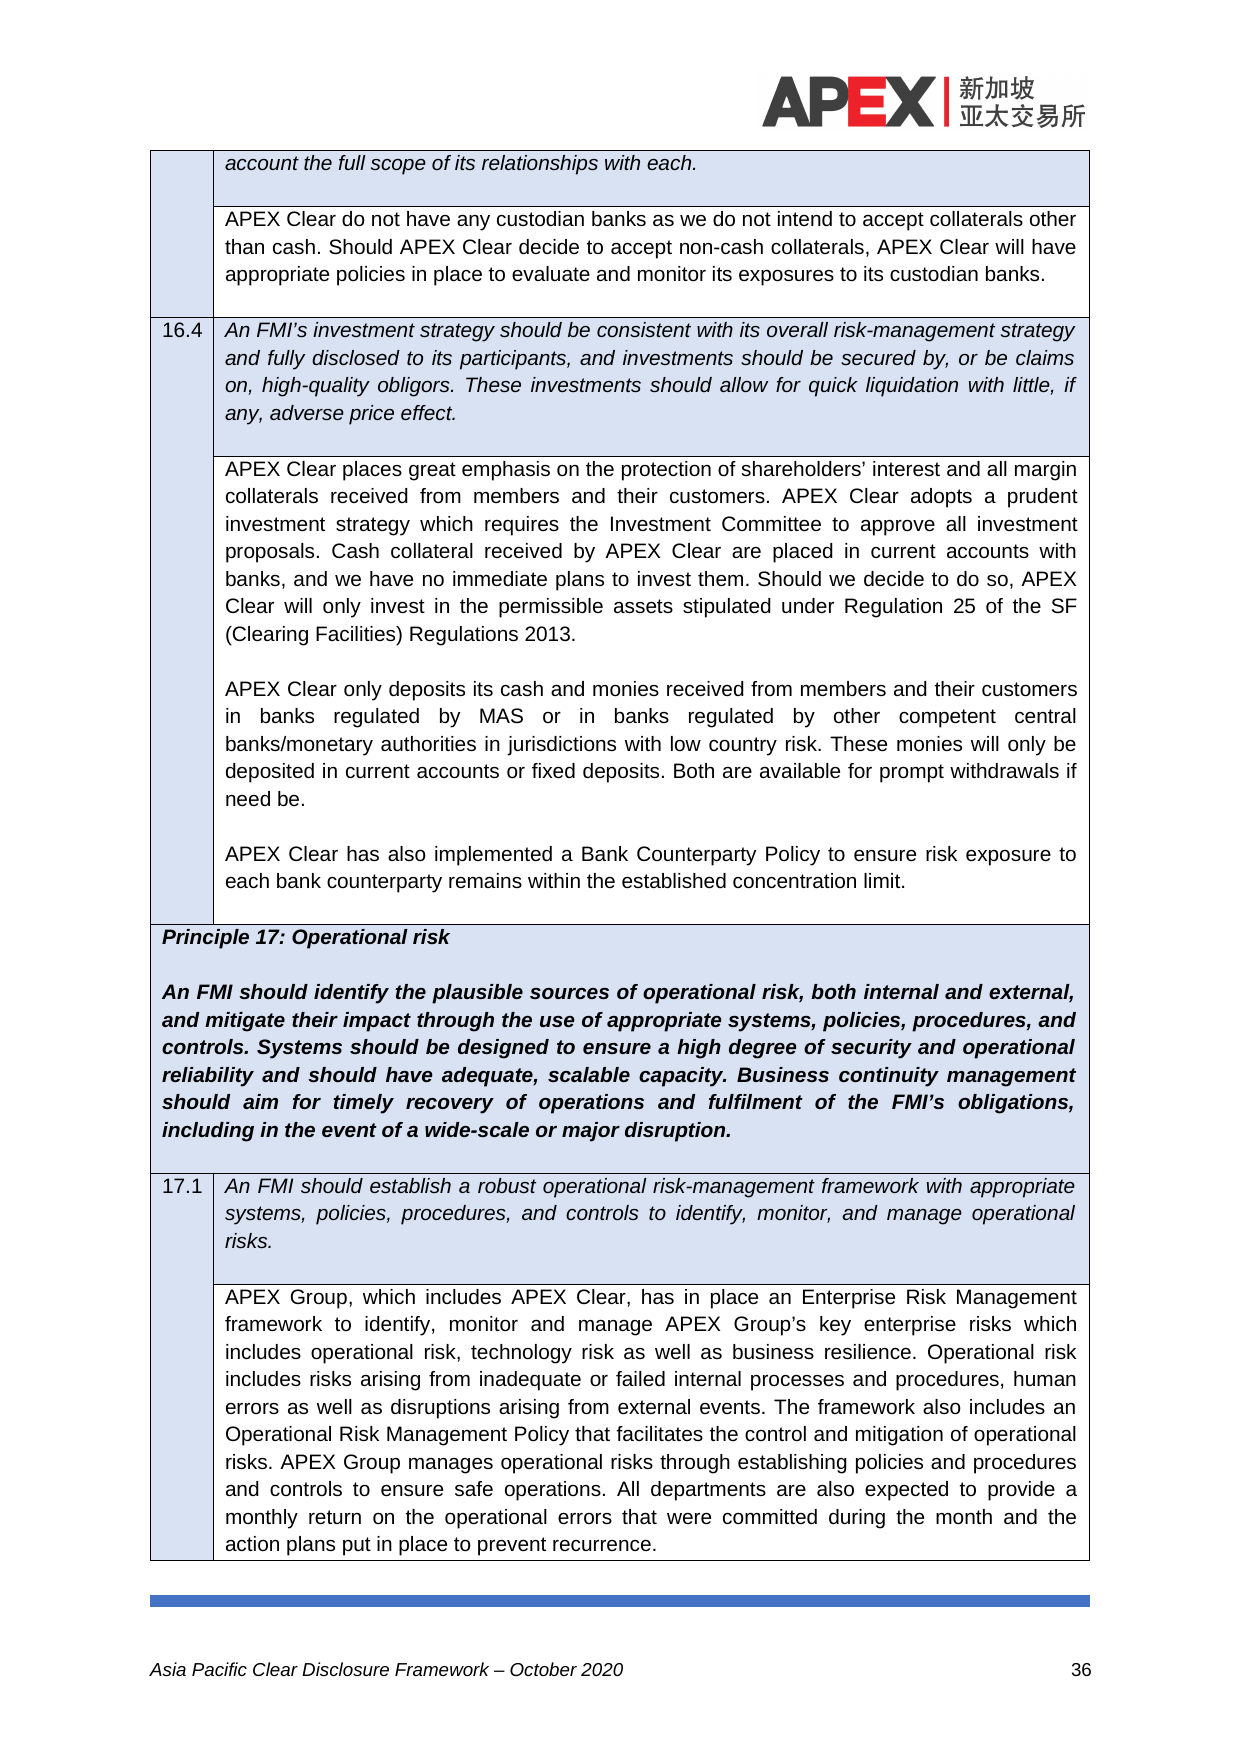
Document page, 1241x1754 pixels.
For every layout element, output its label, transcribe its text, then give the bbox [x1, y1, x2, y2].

picture [755, 73, 1091, 131]
table_cell Principle 17: Operational risk An FMI should identify the plausible sources of operational risk, both internal and external, and mitigate their impact through the use of appropriate systems, policies, procedures, and controls. Systems should be designed to ensure a high degree of security and operational reliability and should have adequate, scalable capacity. Business continuity management should aim for timely recovery of operations and fulfilment of the FMI’s obligations, including in the event of a wide-scale or major disruption. [151, 925, 1089, 1173]
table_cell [214, 1285, 1089, 1560]
table_cell An FMI should establish a robust operational risk-management framework with appropriate systems, policies, procedures, and controls to identify, monitor, and manage operational risks. [214, 1174, 1089, 1284]
table_cell 17.1 [151, 1174, 213, 1560]
table_cell 16.3 [151, 151, 213, 317]
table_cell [214, 151, 1089, 206]
table_cell APEX Clear do not have any custodian banks as we do not intend to accept collaterals other than cash. Should APEX Clear decide to accept non-cash collaterals, APEX Clear will have appropriate policies in place to evaluate and monitor its exposures to its custodian banks. [214, 207, 1089, 317]
table_cell 16.4 [151, 318, 213, 924]
table_cell An FMI’s investment strategy should be consistent with its overall risk-management strategy and fully disclosed to its participants, and investments should be secured by, or be claims on, high-quality obligors. These investments should allow for quick liquidation with little, if any, adverse price effect. [214, 318, 1089, 456]
table_cell APEX Clear places great emphasis on the protection of shareholders’ interest and all margin collaterals received from members and their customers. APEX Clear adopts a prudent investment strategy which requires the Investment Committee to approve all investment proposals. Cash collateral received by APEX Clear are placed in current accounts with banks, and we have no immediate plans to invest them. Should we decide to do so, APEX Clear will only invest in the permissible assets stipulated under Regulation 25 of the SF (Clearing Facilities) Regulations 2013. APEX Clear only deposits its cash and monies received from members and their customers in banks regulated by MAS or in banks regulated by other competent central banks/monetary authorities in jurisdictions with low country risk. These monies will only be deposited in current accounts or fixed deposits. Both are available for prompt withdrawals if need be. APEX Clear has also implemented a Bank Counterparty Policy to ensure risk exposure to each bank counterparty remains within the established concentration limit. [214, 457, 1089, 924]
